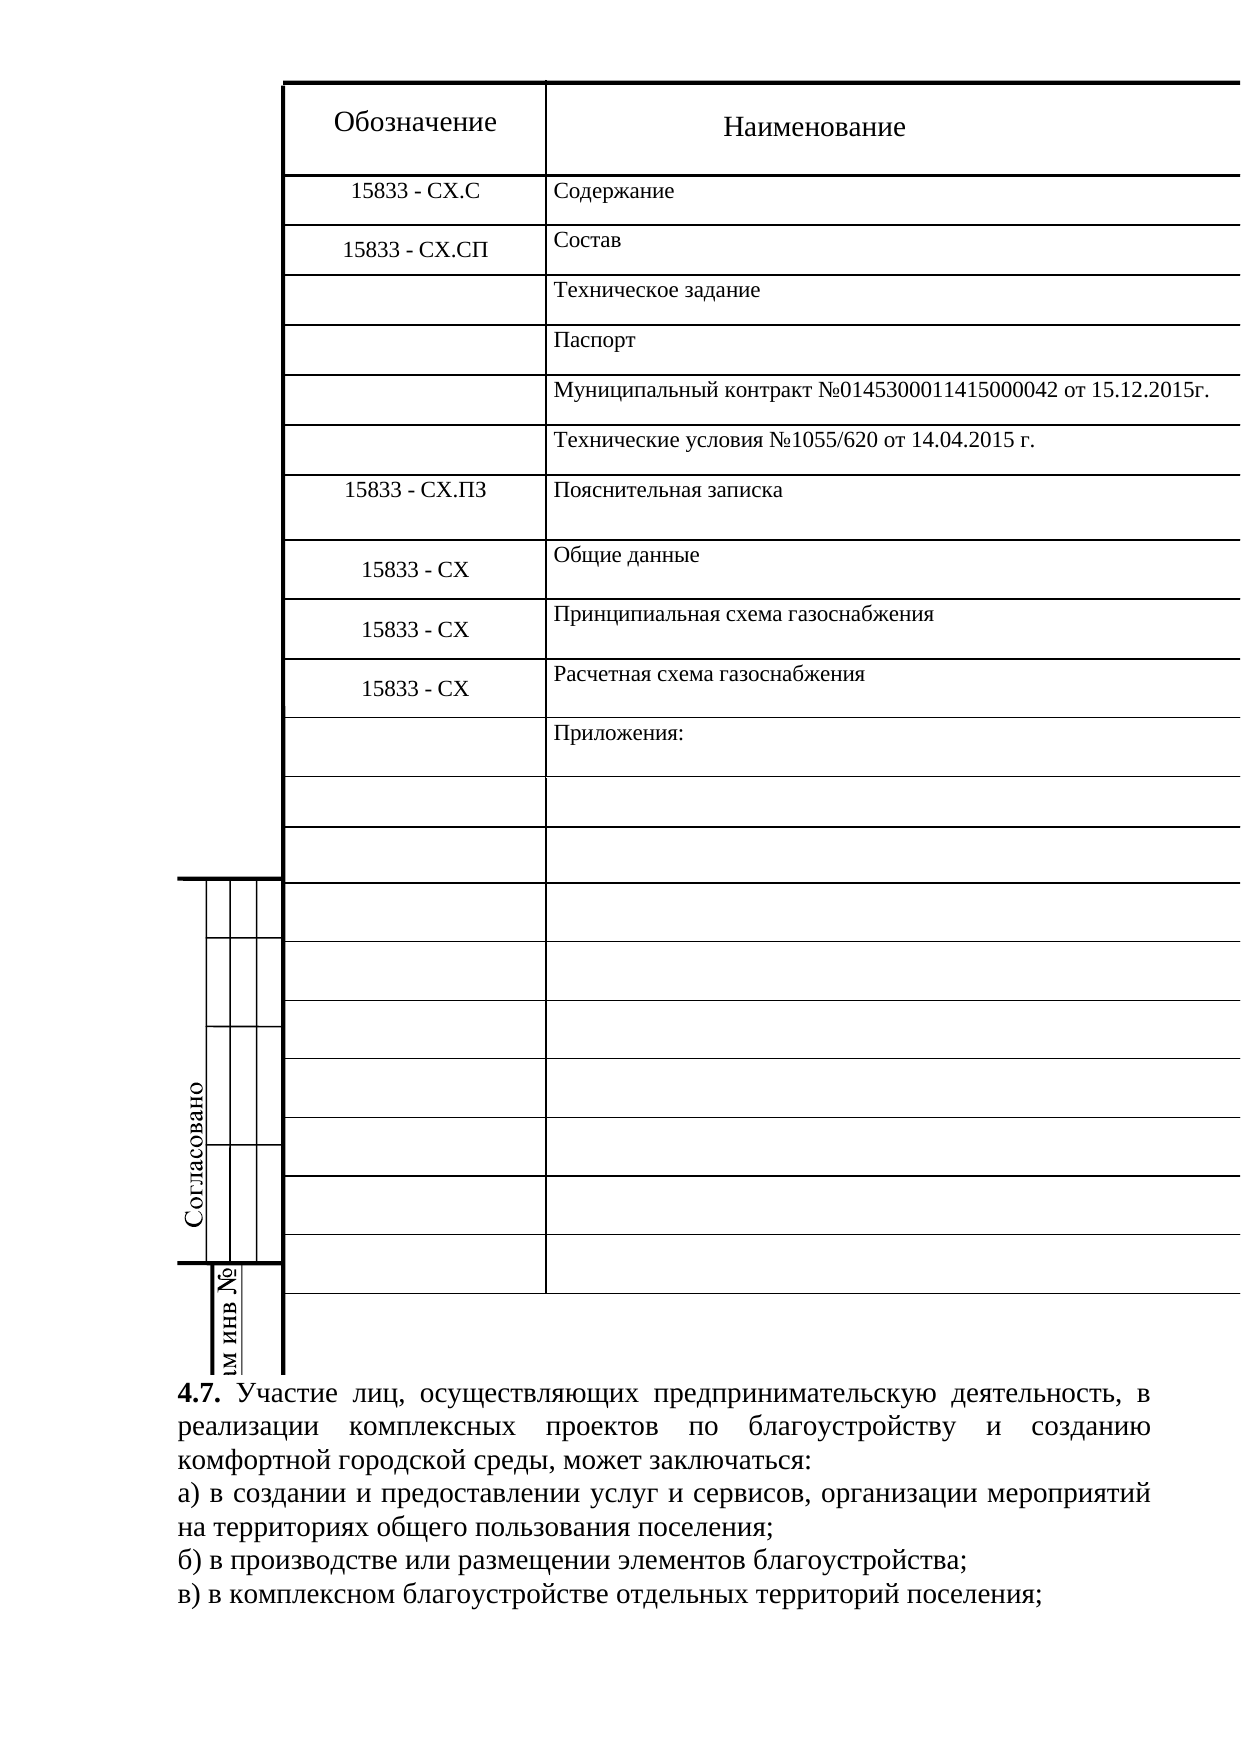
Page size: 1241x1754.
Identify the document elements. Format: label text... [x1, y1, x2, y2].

text в) в комплексном благоустройстве отдельных территорий поселения; [177, 1576, 1152, 1609]
text а) в создании и предоставлении услуг и сервисов, организации мероприятий на территориях общего пользования поселения; [177, 1475, 1152, 1542]
text 4.7. Участие лиц, осуществляющих предпринимательскую деятельность, в реализации комплексных проектов по благоустройству и созданию комфортной городской среды, может заключаться: [177, 1375, 1152, 1475]
text б) в производстве или размещении элементов благоустройства; [177, 1542, 1152, 1576]
